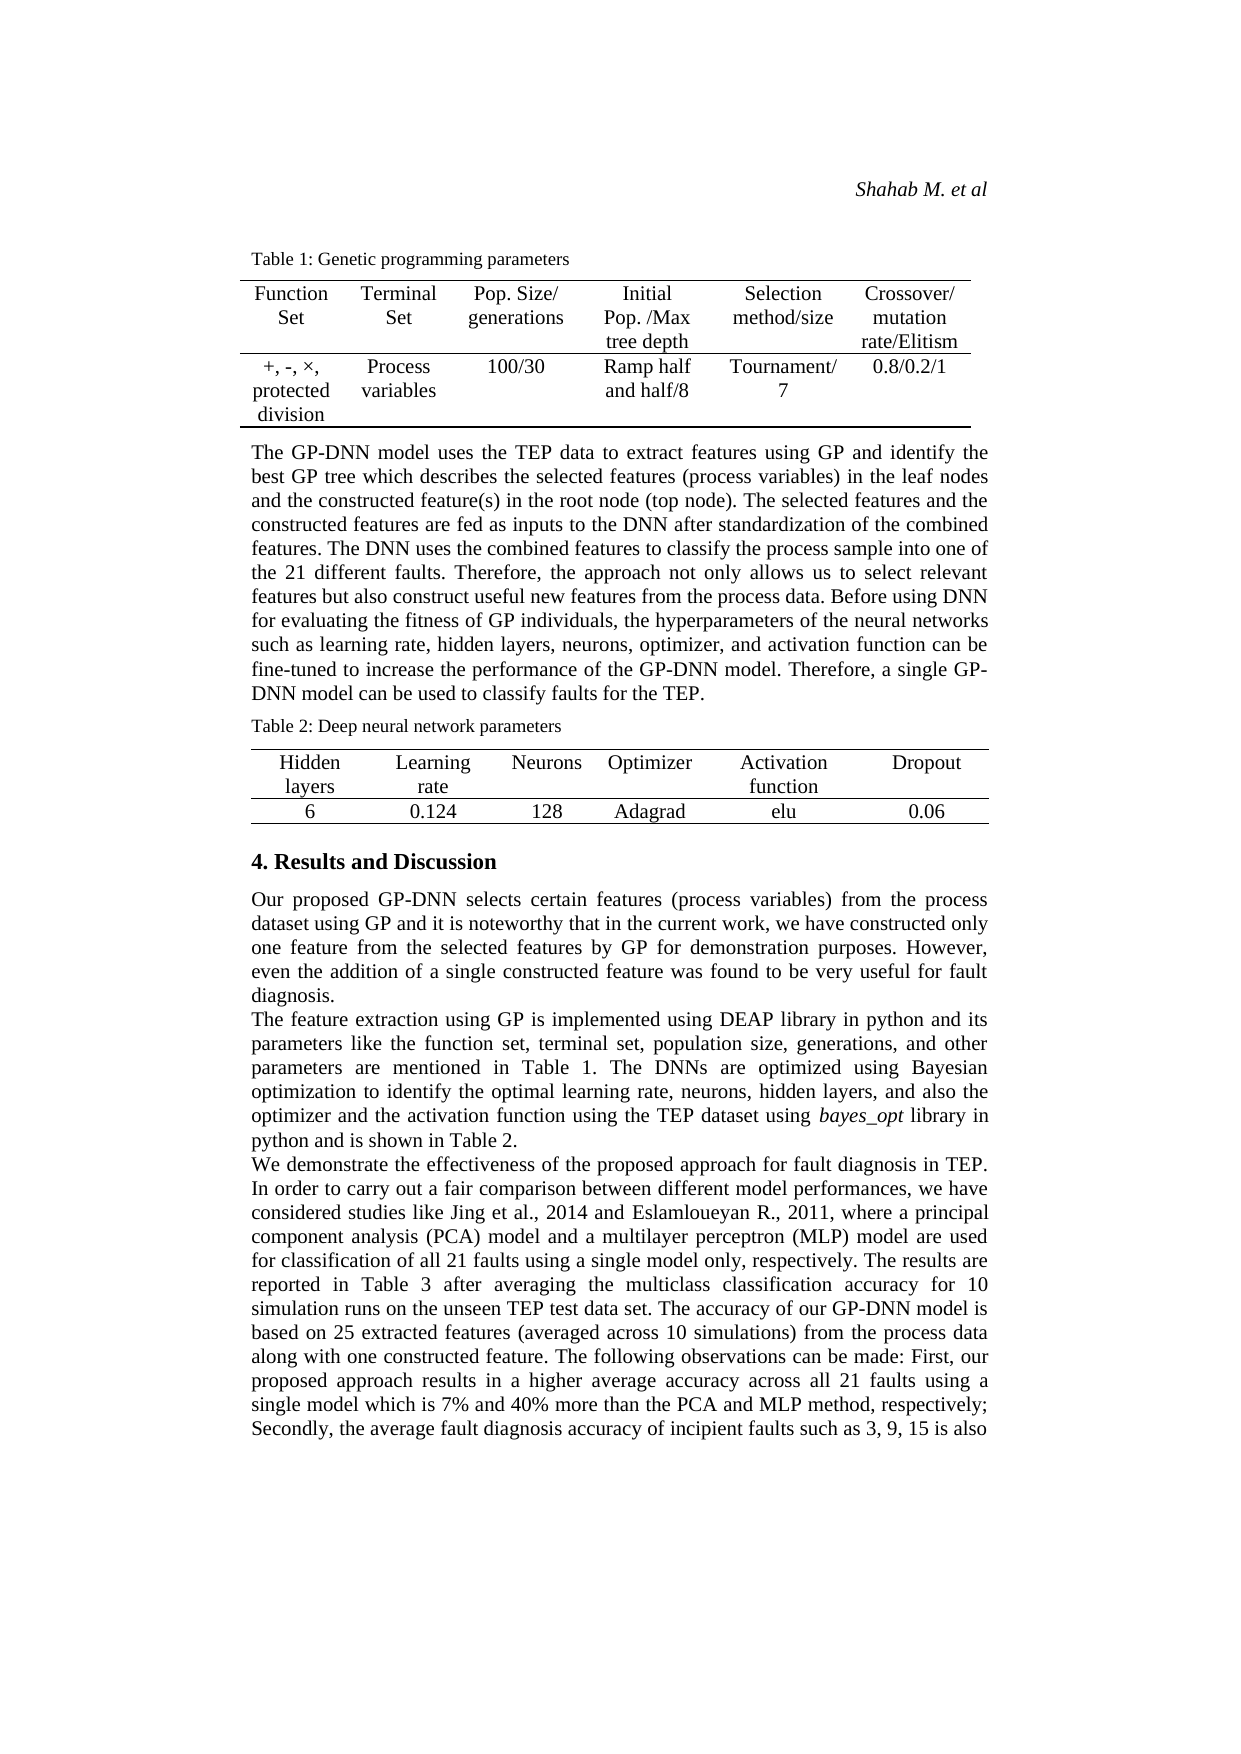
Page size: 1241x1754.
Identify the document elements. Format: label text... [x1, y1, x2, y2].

table_cell 0.8/0.2/1 [849, 354, 971, 426]
text Table 2: Deep neural network parameters [251, 715, 989, 737]
text Results and Discussion [251, 849, 989, 874]
table_header Dropout [864, 750, 989, 798]
table_cell 100/30 [455, 354, 577, 426]
table_cell elu [703, 799, 864, 823]
table_header Function Set [240, 281, 342, 353]
table_header Terminal Set [342, 281, 455, 353]
table_cell Ramp half and half/8 [577, 354, 717, 426]
table_header Activation function [703, 750, 864, 798]
table_cell 6 [251, 799, 368, 823]
table_cell 0.124 [369, 799, 497, 823]
table_cell 0.06 [864, 799, 989, 823]
table_cell Tournament/7 [718, 354, 849, 426]
table_header Pop. Size/ generations [455, 281, 577, 353]
table_cell 128 [497, 799, 596, 823]
table_header Hidden layers [251, 750, 368, 798]
text Table 1: Genetic programming parameters [251, 248, 989, 269]
table_header Crossover/mutation rate/Elitism [849, 281, 971, 353]
table_header Selection method/size [718, 281, 849, 353]
table_cell Process variables [342, 354, 455, 426]
text Our proposed GP-DNN selects certain features (process variables) from the process dataset using GP and it is noteworthy that in the current work, we have constructed only one feature from the selected features by GP for demonstration purposes. However, even the addition of a single constructed feature was found to be very useful for fault diagnosis. [251, 887, 989, 1007]
table_header Learning rate [369, 750, 497, 798]
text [251, 1152, 989, 1440]
table_cell Adagrad [596, 799, 703, 823]
table_cell +, -, ×, protected division [240, 354, 342, 426]
table_header Initial Pop. /Max tree depth [577, 281, 717, 353]
table_header Optimizer [596, 750, 703, 798]
text The feature extraction using GP is implemented using DEAP library in python and its parameters like the function set, terminal set, population size, generations, and other parameters are mentioned in Table 1. The DNNs are optimized using Bayesian optimization to identify the optimal learning rate, neurons, hidden layers, and also the optimizer and the activation function using the TEP dataset using bayes_opt library in python and is shown in Table 2. [251, 1007, 989, 1152]
text The GP-DNN model uses the TEP data to extract features using GP and identify the best GP tree which describes the selected features (process variables) in the leaf nodes and the constructed feature(s) in the root node (top node). The selected features and the constructed features are fed as inputs to the DNN after standardization of the combined features. The DNN uses the combined features to classify the process sample into one of the 21 different faults. Therefore, the approach not only allows us to select relevant features but also construct useful new features from the process data. Before using DNN for evaluating the fitness of GP individuals, the hyperparameters of the neural networks such as learning rate, hidden layers, neurons, optimizer, and activation function can be fine-tuned to increase the performance of the GP-DNN model. Therefore, a single GP-DNN model can be used to classify faults for the TEP. [251, 282, 989, 704]
table_header Neurons [497, 750, 596, 798]
